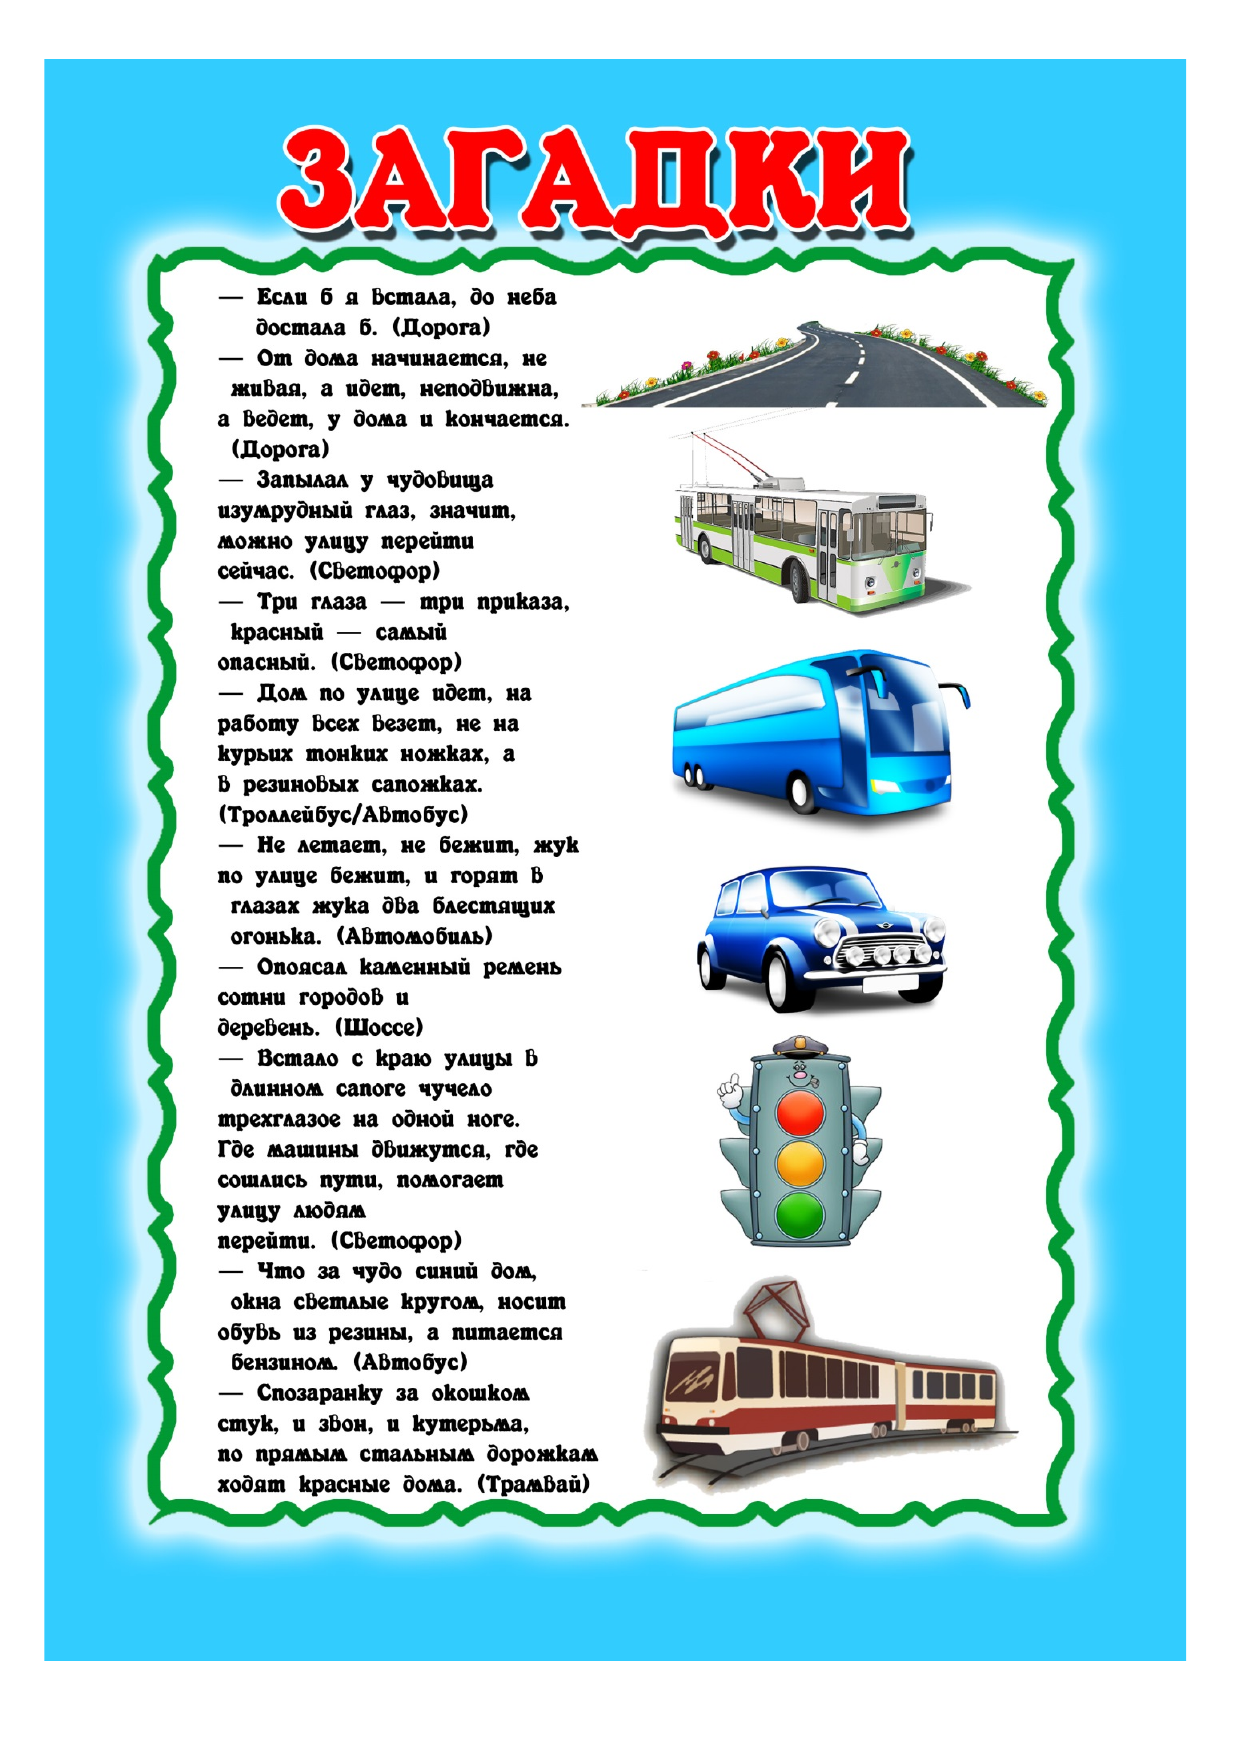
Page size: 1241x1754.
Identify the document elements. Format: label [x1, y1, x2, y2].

picture [44, 59, 1187, 1661]
